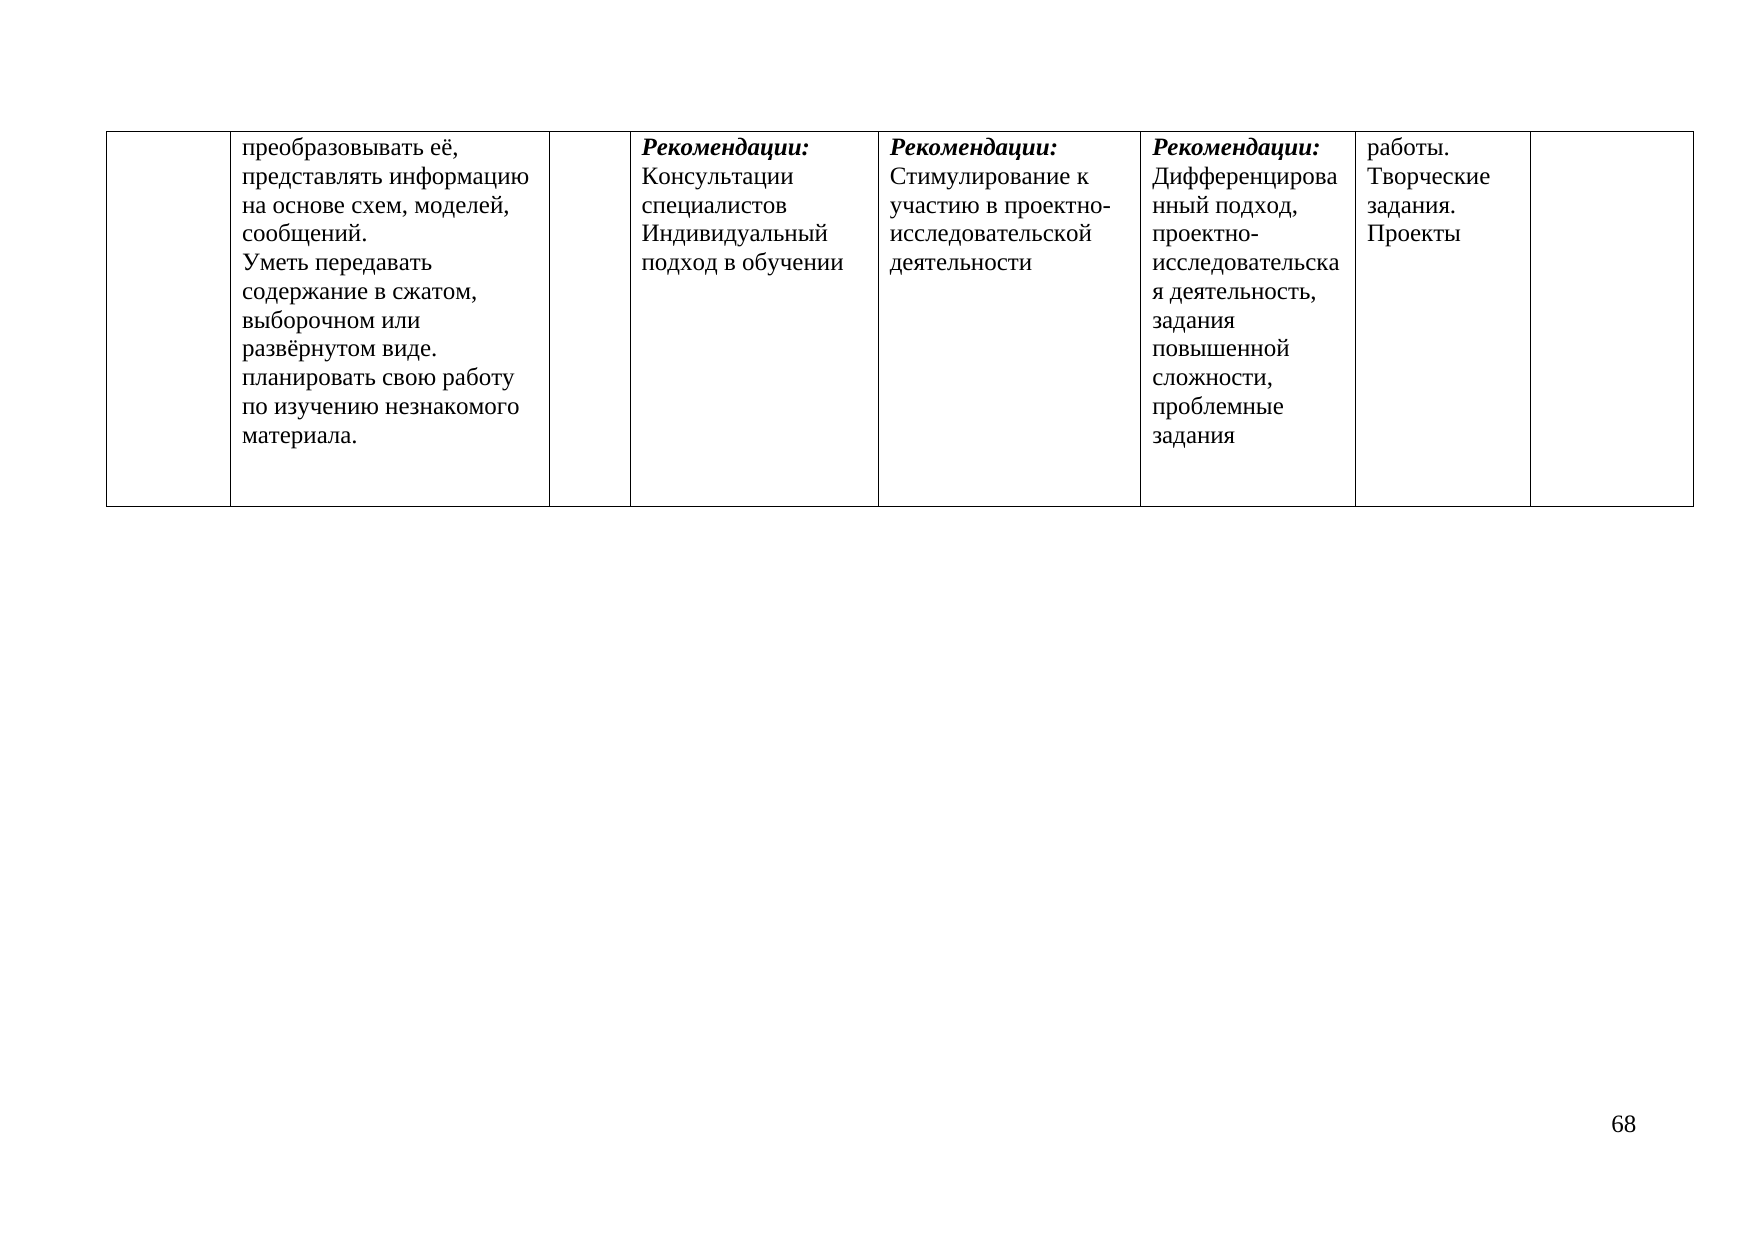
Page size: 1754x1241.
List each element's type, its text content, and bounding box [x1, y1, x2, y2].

table_cell 4 [550, 132, 630, 506]
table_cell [1356, 132, 1530, 506]
table_cell Рекомендации: Дифференцированный подход, проектно-исследовательская деятельность, задания повышенной сложности, проблемные задания [1141, 132, 1355, 506]
table_cell [1531, 132, 1693, 506]
table_cell Рекомендации: Стимулирование к участию в проектно- исследовательской деятельности [879, 132, 1140, 506]
table_cell Рекомендации: Консультации специалистов Индивидуальный подход в обучении [631, 132, 878, 506]
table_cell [231, 132, 549, 506]
